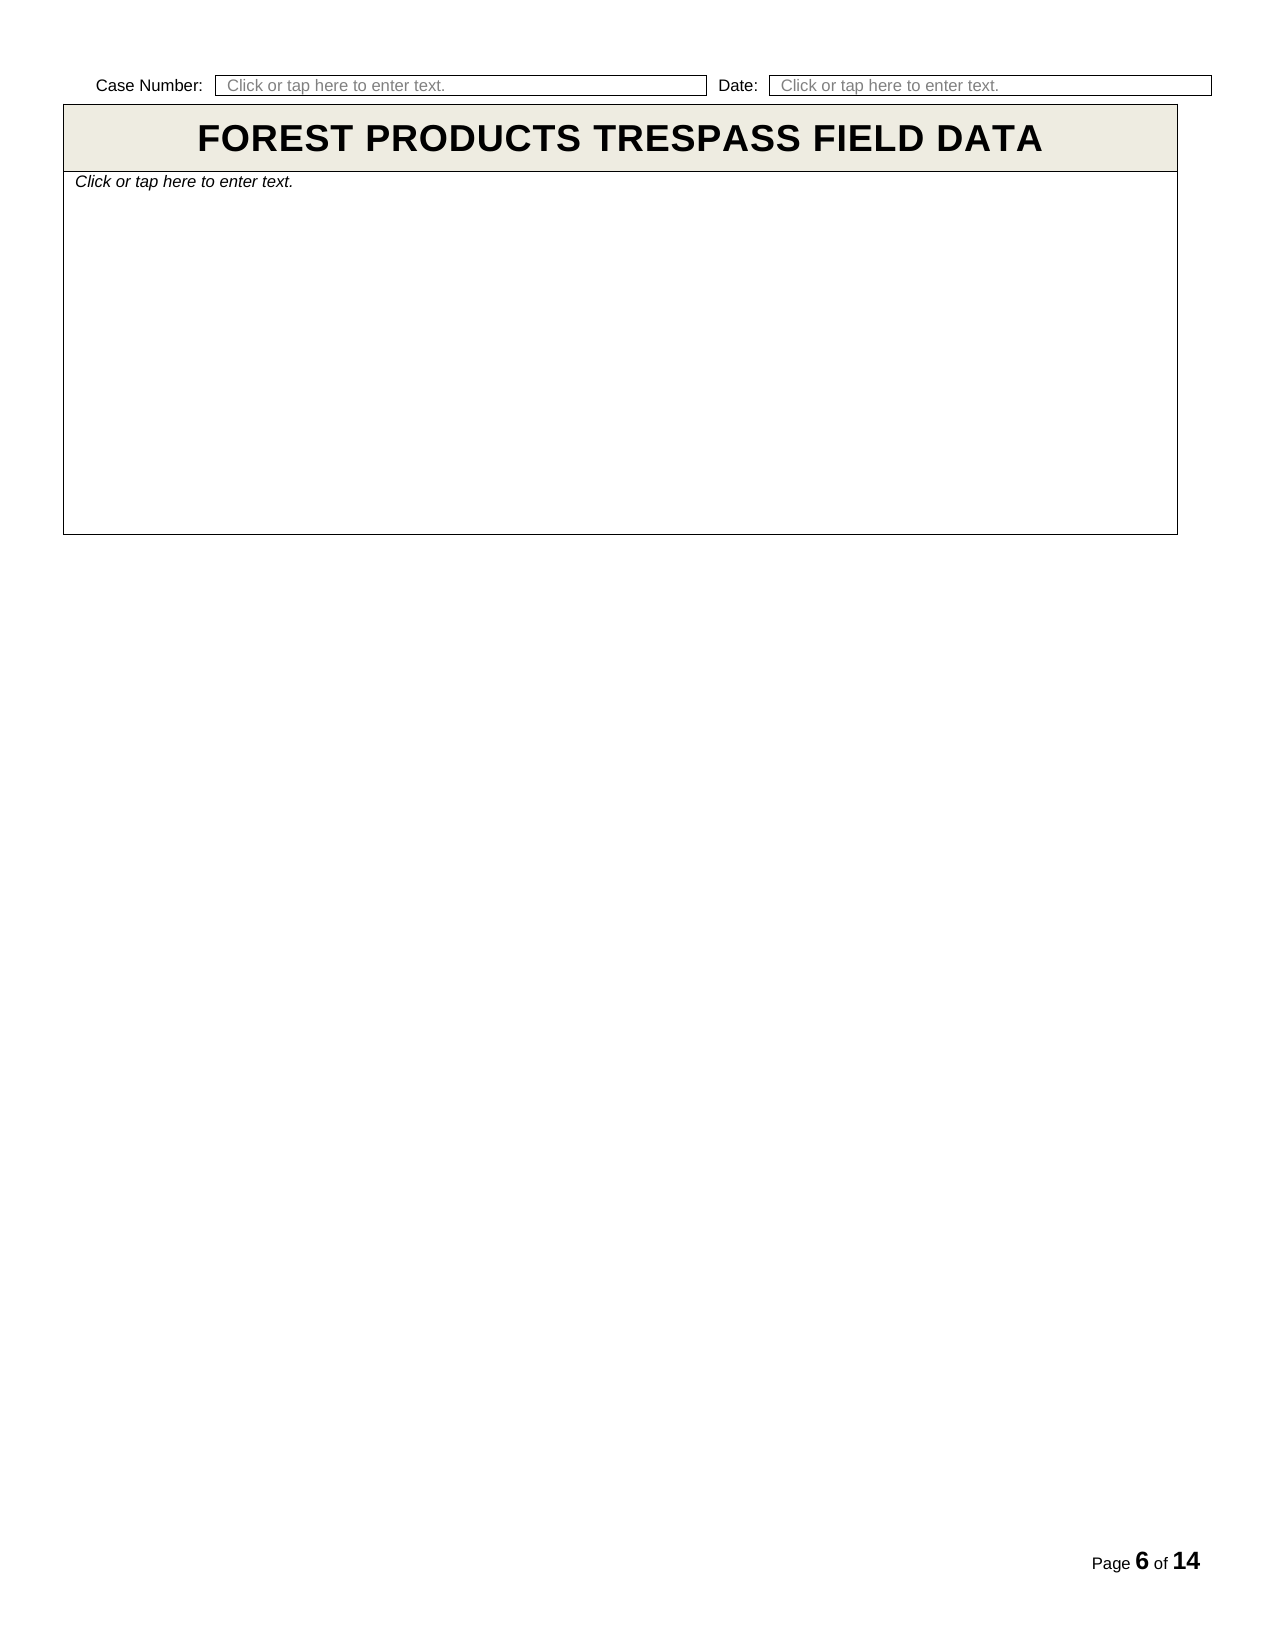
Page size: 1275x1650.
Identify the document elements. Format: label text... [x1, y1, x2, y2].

table_header Forest Products TrEspass Field Data [64, 105, 1177, 171]
